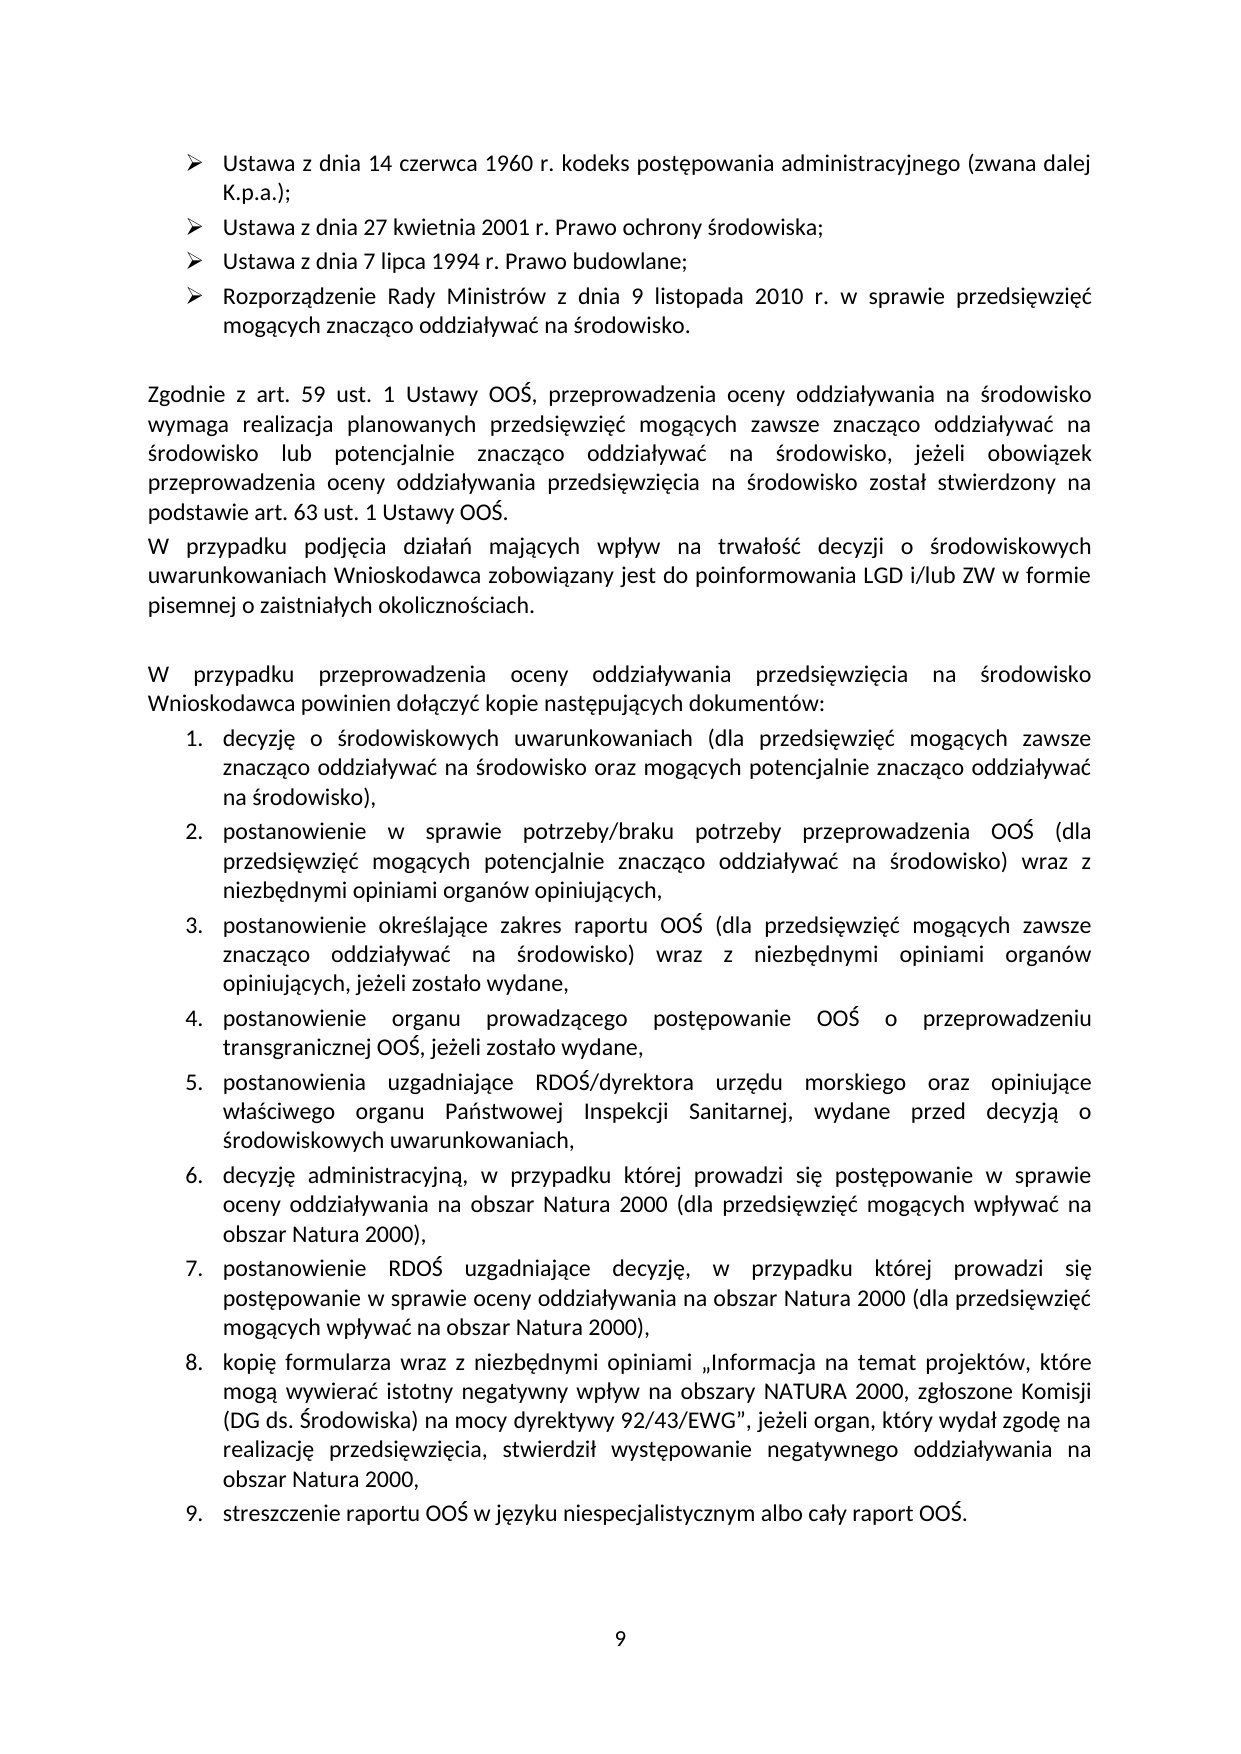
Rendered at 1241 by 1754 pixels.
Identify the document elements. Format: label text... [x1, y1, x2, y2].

list streszczenie raportu OOŚ w języku niespecjalistycznym albo cały raport OOŚ. [185, 1498, 1093, 1528]
list decyzję o środowiskowych uwarunkowaniach (dla przedsięwzięć mogących zawsze znacząco oddziaływać na środowisko oraz mogących potencjalnie znacząco oddziaływać na środowisko), [185, 723, 1093, 811]
list postanowienie w sprawie potrzeby/braku potrzeby przeprowadzenia OOŚ (dla przedsięwzięć mogących potencjalnie znacząco oddziaływać na środowisko) wraz z niezbędnymi opiniami organów opiniujących, [185, 816, 1093, 904]
list postanowienie określające zakres raportu OOŚ (dla przedsięwzięć mogących zawsze znacząco oddziaływać na środowisko) wraz z niezbędnymi opiniami organów opiniujących, jeżeli zostało wydane, [185, 910, 1093, 997]
text W przypadku przeprowadzenia oceny oddziaływania przedsięwzięcia na środowisko Wnioskodawca powinien dołączyć kopie następujących dokumentów: [148, 659, 1093, 718]
list Ustawa z dnia 27 kwietnia 2001 r. Prawo ochrony środowiska; [185, 212, 1093, 241]
list Ustawa z dnia 7 lipca 1994 r. Prawo budowlane; [185, 246, 1093, 276]
text W przypadku podjęcia działań mających wpływ na trwałość decyzji o środowiskowych uwarunkowaniach Wnioskodawca zobowiązany jest do poinformowania LGD i/lub ZW w formie pisemnej o zaistniałych okolicznościach. [148, 531, 1093, 619]
list postanowienie organu prowadzącego postępowanie OOŚ o przeprowadzeniu transgranicznej OOŚ, jeżeli zostało wydane, [185, 1003, 1093, 1061]
list postanowienia uzgadniające RDOŚ/dyrektora urzędu morskiego oraz opiniujące właściwego organu Państwowej Inspekcji Sanitarnej, wydane przed decyzją o środowiskowych uwarunkowaniach, [185, 1067, 1093, 1155]
text Zgodnie z art. 59 ust. 1 Ustawy OOŚ, przeprowadzenia oceny oddziaływania na środowisko wymaga realizacja planowanych przedsięwzięć mogących zawsze znacząco oddziaływać na środowisko lub potencjalnie znacząco oddziaływać na środowisko, jeżeli obowiązek przeprowadzenia oceny oddziaływania przedsięwzięcia na środowisko został stwierdzony na podstawie art. 63 ust. 1 Ustawy OOŚ. [148, 379, 1093, 526]
list Ustawa z dnia 14 czerwca 1960 r. kodeks postępowania administracyjnego (zwana dalej K.p.a.); [185, 148, 1093, 206]
list kopię formularza wraz z niezbędnymi opiniami „Informacja na temat projektów, które mogą wywierać istotny negatywny wpływ na obszary NATURA 2000, zgłoszone Komisji (DG ds. Środowiska) na mocy dyrektywy 92/43/EWG”, jeżeli organ, który wydał zgodę na realizację przedsięwzięcia, stwierdził występowanie negatywnego oddziaływania na obszar Natura 2000, [185, 1347, 1093, 1493]
list Rozporządzenie Rady Ministrów z dnia 9 listopada 2010 r. w sprawie przedsięwzięć mogących znacząco oddziaływać na środowisko. [185, 281, 1093, 339]
list postanowienie RDOŚ uzgadniające decyzję, w przypadku której prowadzi się postępowanie w sprawie oceny oddziaływania na obszar Natura 2000 (dla przedsięwzięć mogących wpływać na obszar Natura 2000), [185, 1253, 1093, 1341]
list decyzję administracyjną, w przypadku której prowadzi się postępowanie w sprawie oceny oddziaływania na obszar Natura 2000 (dla przedsięwzięć mogących wpływać na obszar Natura 2000), [185, 1160, 1093, 1248]
